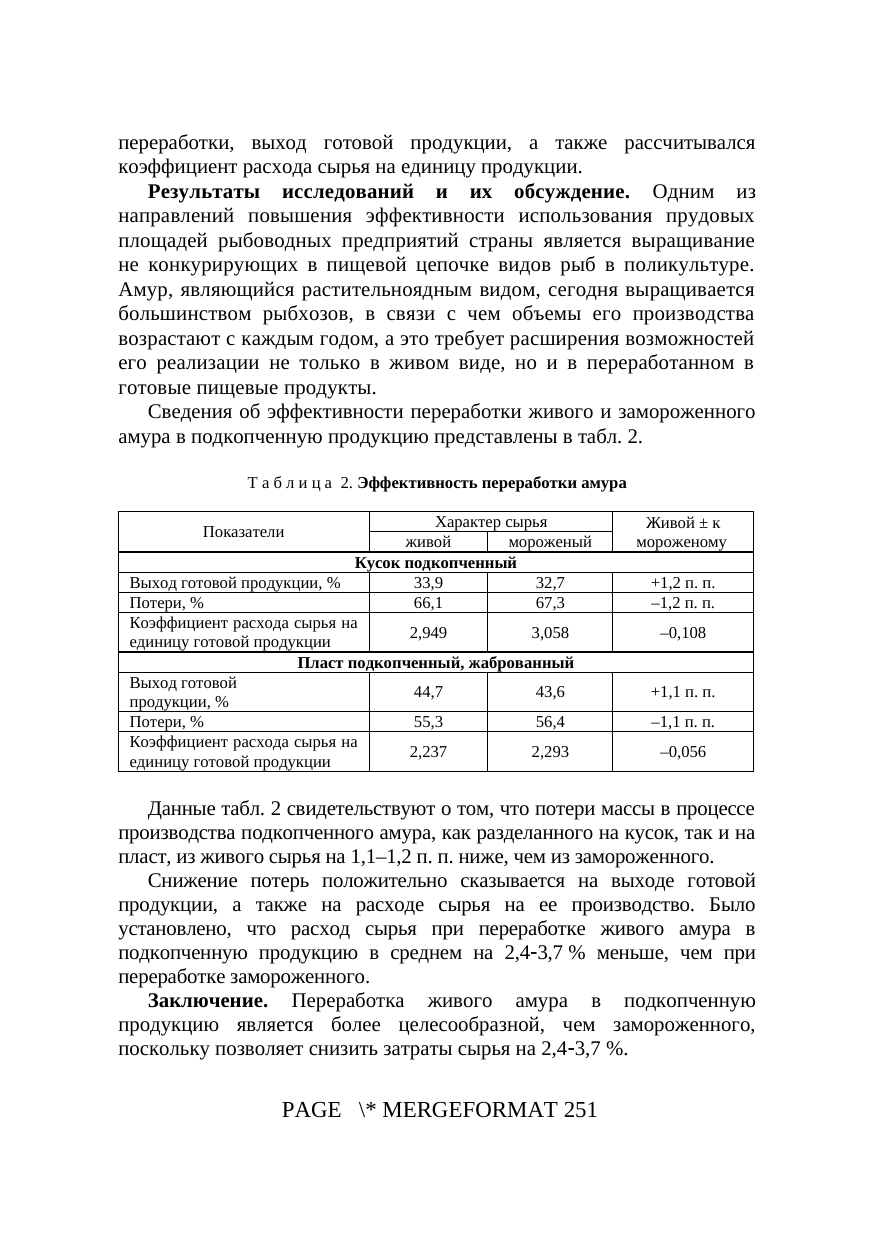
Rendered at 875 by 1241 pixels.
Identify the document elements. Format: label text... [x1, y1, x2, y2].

text Т а б л и ц а 2. Эффективность переработки амура [118, 473, 756, 492]
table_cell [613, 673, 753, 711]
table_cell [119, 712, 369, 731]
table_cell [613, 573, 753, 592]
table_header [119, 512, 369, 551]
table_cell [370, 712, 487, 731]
text Результаты исследований и их обсуждение. Одним из направлений повышения эффективности использования прудовых площадей рыбоводных предприятий страны является выращивание не конкурирующих в пищевой цепочке видов рыб в поликультуре. Амур, являющийся растительноядным видом, сегодня выращивается большинством рыбхозов, в связи с чем объемы его производства возрастают с каждым годом, а это требует расширения возможностей его реализации не только в живом виде, но и в переработанном в готовые пищевые продукты. [118, 179, 756, 399]
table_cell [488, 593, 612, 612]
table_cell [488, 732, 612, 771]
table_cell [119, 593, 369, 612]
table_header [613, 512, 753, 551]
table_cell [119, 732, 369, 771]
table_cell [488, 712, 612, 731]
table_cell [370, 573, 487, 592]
text Данные табл. 2 свидетельствуют о том, что потери массы в процессе производства подкопченного амура, как разделанного на кусок, так и на пласт, из живого сырья на 1,1–1,2 п. п. ниже, чем из замороженного. [118, 796, 756, 868]
text Сведения об эффективности переработки живого и замороженного амура в подкопченную продукцию представлены в табл. 2. [118, 399, 756, 448]
text Снижение потерь положительно сказывается на выходе готовой продукции, а также на расходе сырья на ее производство. Было установлено, что расход сырья при переработке живого амура в подкопченную продукцию в среднем на 2,43,7 % меньше, чем при переработке замороженного. [118, 868, 756, 988]
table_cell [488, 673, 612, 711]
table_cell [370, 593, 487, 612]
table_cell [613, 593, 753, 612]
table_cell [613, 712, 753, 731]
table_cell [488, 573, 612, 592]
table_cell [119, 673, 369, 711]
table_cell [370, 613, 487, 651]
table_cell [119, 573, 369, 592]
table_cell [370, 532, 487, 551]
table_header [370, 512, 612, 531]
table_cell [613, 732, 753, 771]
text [118, 130, 756, 178]
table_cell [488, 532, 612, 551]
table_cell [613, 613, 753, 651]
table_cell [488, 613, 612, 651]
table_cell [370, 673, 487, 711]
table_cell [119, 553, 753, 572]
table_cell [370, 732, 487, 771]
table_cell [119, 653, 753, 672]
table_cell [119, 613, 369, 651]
text Заключение. Переработка живого амура в подкопченную продукцию является более целесообразной, чем замороженного, поскольку позволяет снизить затраты сырья на 2,43,7 %. [118, 988, 756, 1060]
